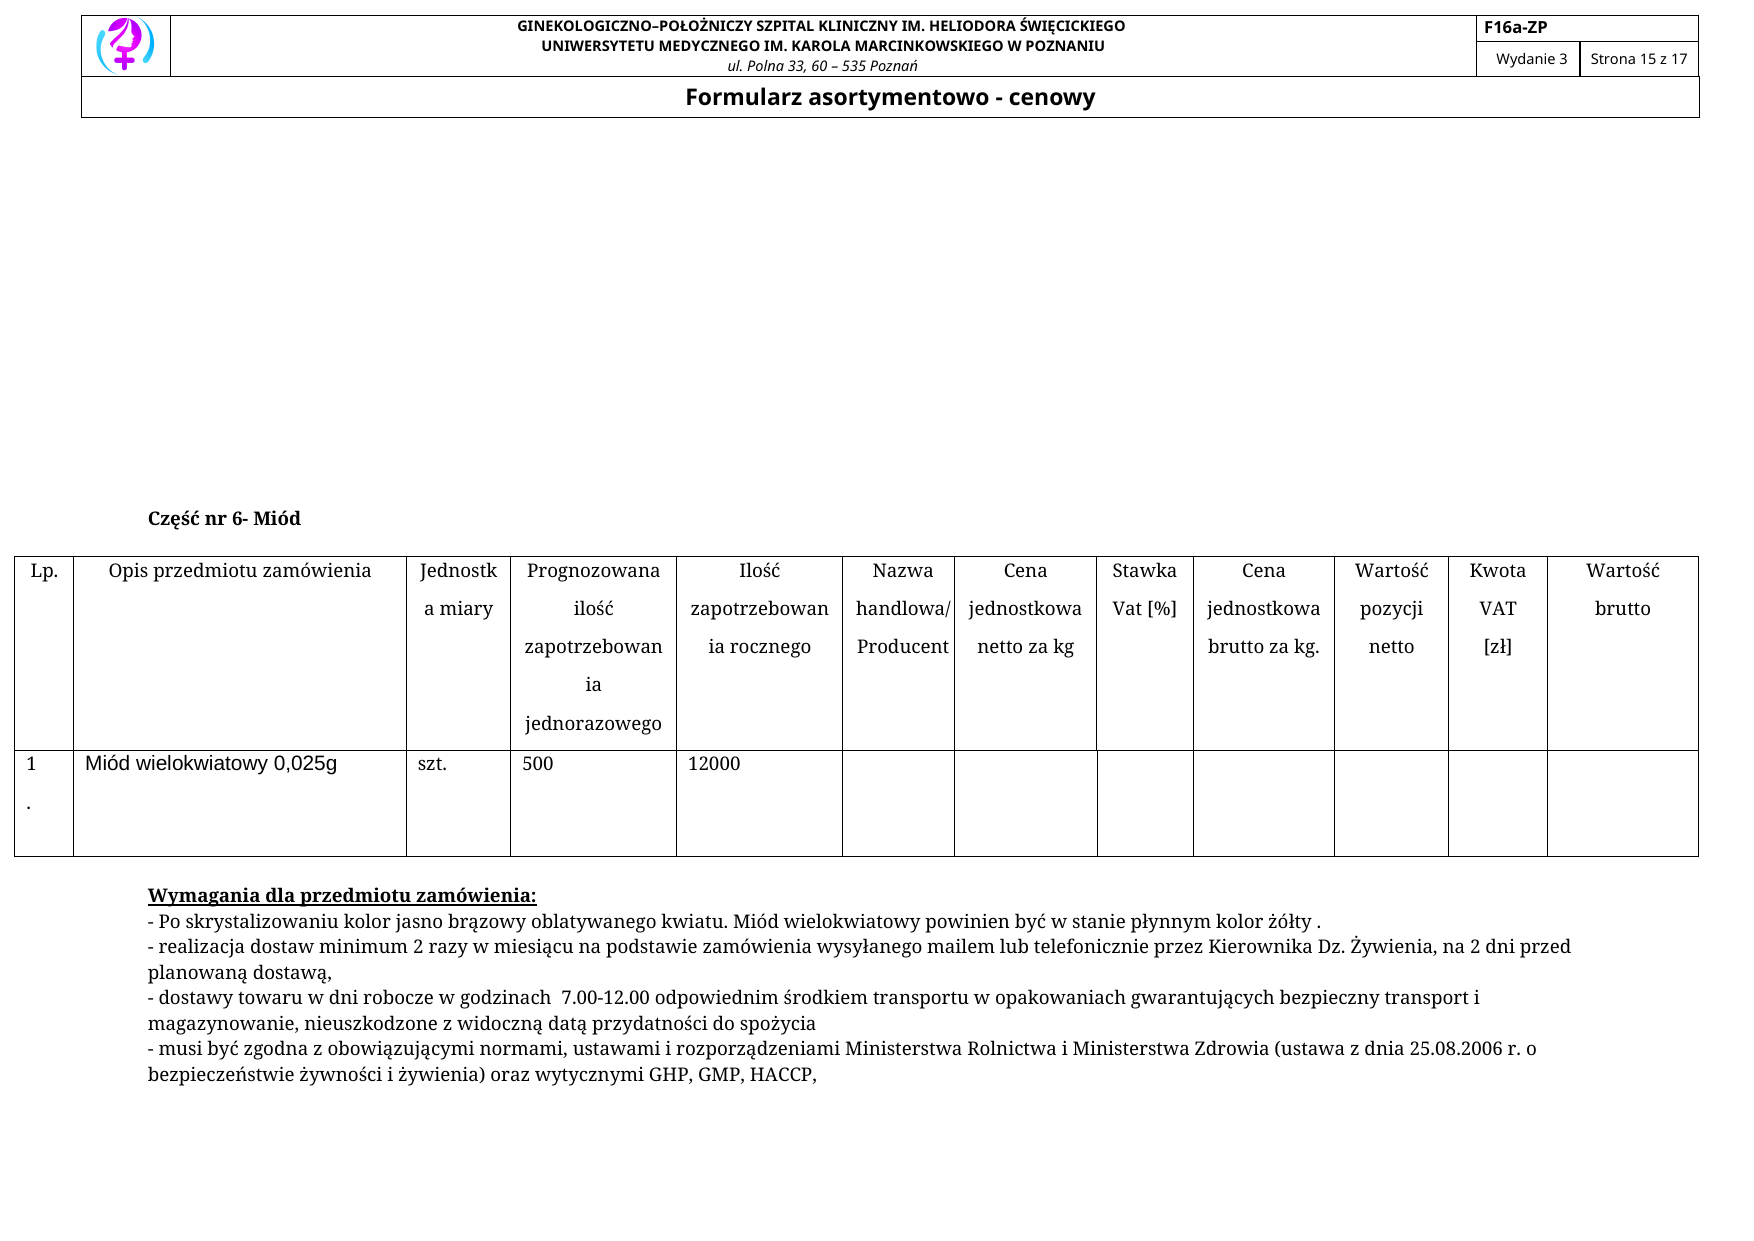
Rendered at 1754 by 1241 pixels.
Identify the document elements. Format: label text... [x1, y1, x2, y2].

table_cell [1335, 751, 1448, 856]
table_header Cena jednostkowa brutto za kg. [1194, 557, 1334, 750]
table_header Jednostka miary [407, 557, 510, 750]
table_header Cena jednostkowa netto za kg [955, 557, 1096, 750]
table_cell [955, 751, 1097, 856]
text - realizacja dostaw minimum 2 razy w miesiącu na podstawie zamówienia wysyłanego mailem lub telefonicznie przez Kierownika Dz. Żywienia, na 2 dni przed planowaną dostawą, [148, 933, 1606, 984]
table_header Prognozowana ilość zapotrzebowania jednorazowego [511, 557, 676, 750]
table_header Ilość zapotrzebowania rocznego [677, 557, 842, 750]
table_cell [1449, 751, 1547, 856]
text Część nr 6- Miód [148, 505, 1606, 530]
table_cell [843, 751, 954, 856]
table_cell Miód wielokwiatowy 0,025g [74, 751, 406, 856]
table_cell szt. [407, 751, 510, 856]
table_cell 12000 [677, 751, 842, 856]
table_header Wartość pozycji netto [1335, 557, 1448, 750]
table_cell 1. [15, 751, 73, 856]
table_header Nazwa handlowa/ Producent [843, 557, 954, 750]
picture [96, 16, 156, 75]
table_cell [1194, 751, 1334, 856]
text - dostawy towaru w dni robocze w godzinach 7.00-12.00 odpowiednim środkiem transportu w opakowaniach gwarantujących bezpieczny transport i magazynowanie, nieuszkodzone z widoczną datą przydatności do spożycia [148, 984, 1606, 1036]
text Wymagania dla przedmiotu zamówienia: [148, 882, 1606, 908]
text - musi być zgodna z obowiązującymi normami, ustawami i rozporządzeniami Ministerstwa Rolnictwa i Ministerstwa Zdrowia (ustawa z dnia 25.08.2006 r. o bezpieczeństwie żywności i żywienia) oraz wytycznymi GHP, GMP, HACCP, [148, 1036, 1606, 1087]
table_header Kwota VAT [zł] [1449, 557, 1547, 750]
text - Po skrystalizowaniu kolor jasno brązowy oblatywanego kwiatu. Miód wielokwiatowy powinien być w stanie płynnym kolor żółty . [148, 908, 1606, 933]
table_header Wartość brutto [1548, 557, 1698, 750]
table_header Opis przedmiotu zamówienia [74, 557, 406, 750]
table_cell [1548, 751, 1698, 856]
table_cell [1098, 751, 1193, 856]
table_header Lp. [15, 557, 73, 750]
table_header Stawka Vat [%] [1097, 557, 1193, 750]
table_cell 500 [511, 751, 676, 856]
